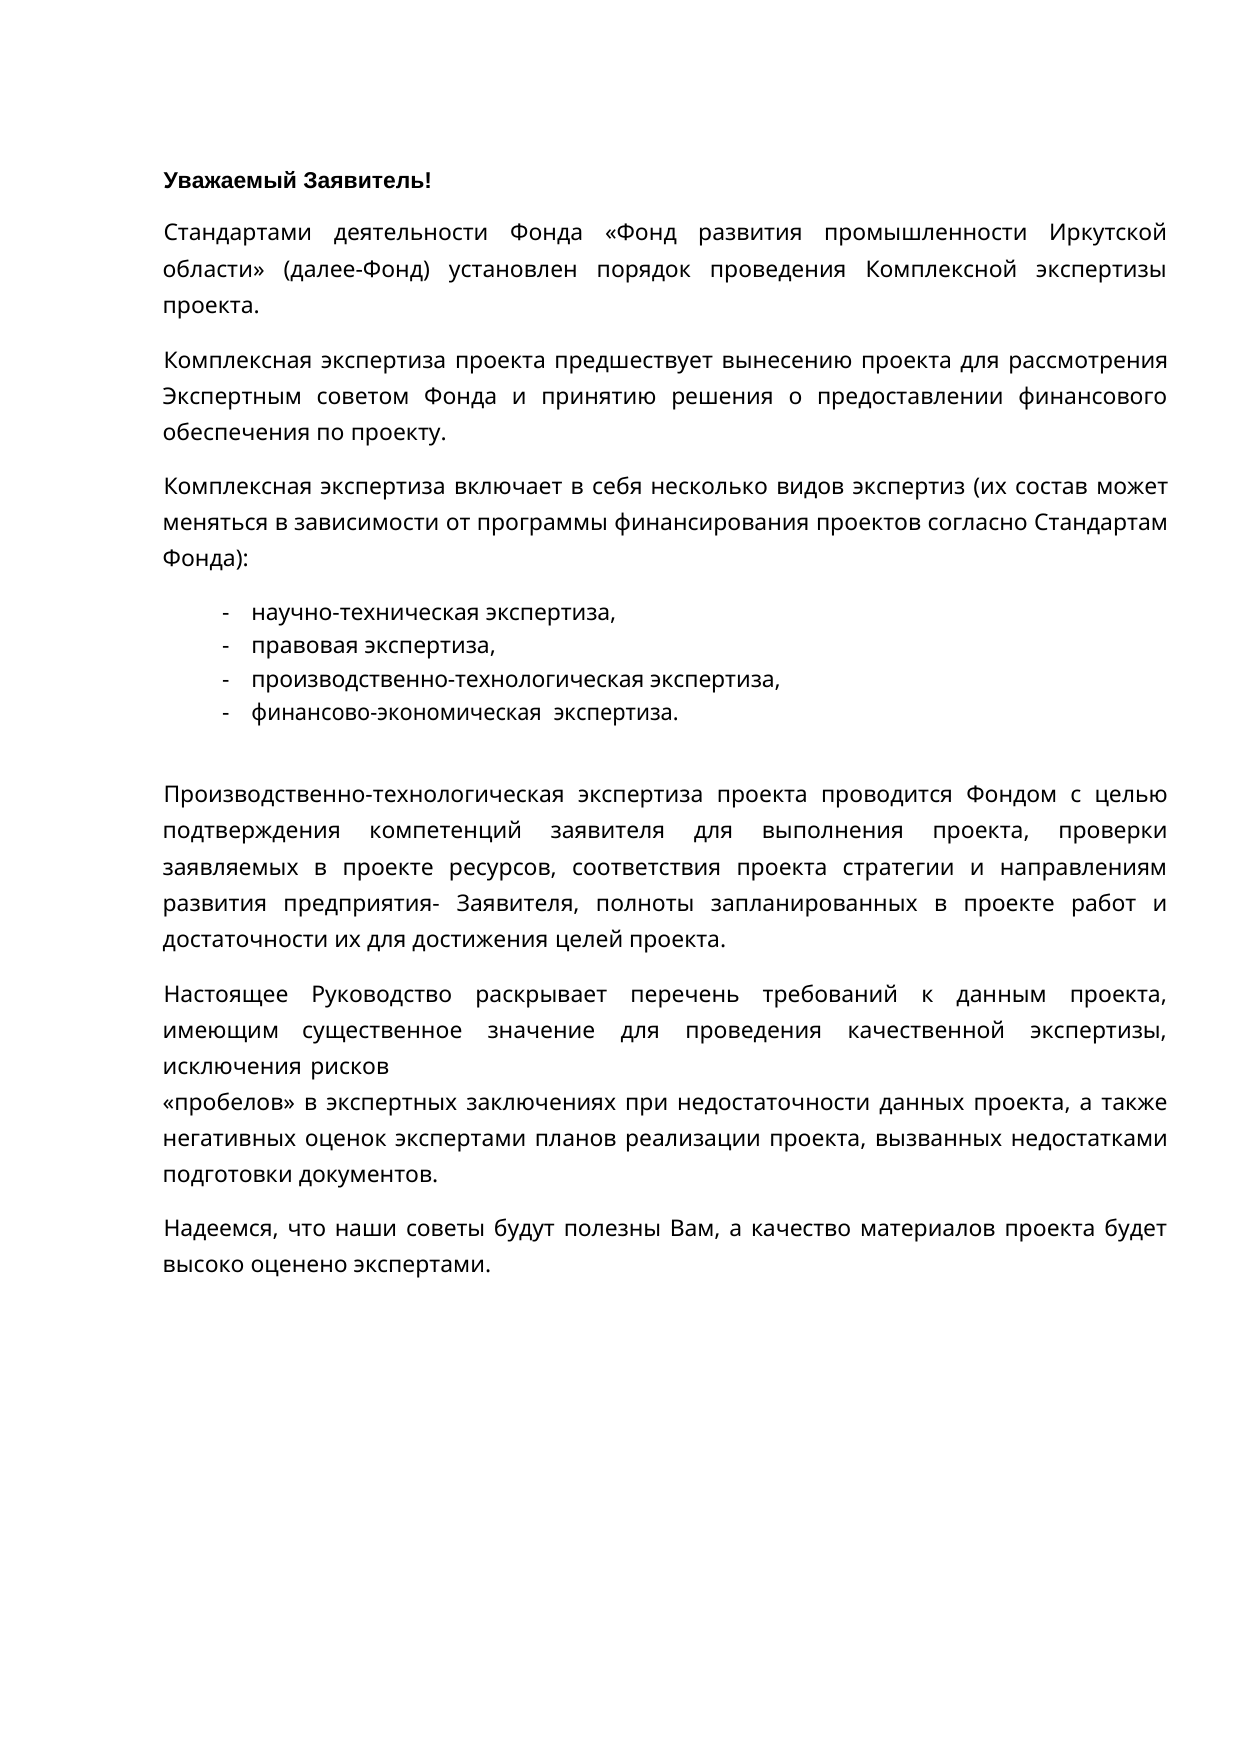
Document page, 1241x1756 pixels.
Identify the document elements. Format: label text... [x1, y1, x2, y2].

list финансово-экономическая экспертиза. [222, 696, 1180, 727]
subtitle Уважаемый Заявитель! [163, 167, 1180, 194]
text Стандартами деятельности Фонда «Фонд развития промышленности Иркутской области» (далее-Фонд) установлен порядок проведения Комплексной экспертизы проекта. [162, 216, 1167, 320]
text Производственно-технологическая экспертиза проекта проводится Фондом с целью подтверждения компетенций заявителя для выполнения проекта, проверки заявляемых в проекте ресурсов, соответствия проекта стратегии и направлениям развития предприятия- Заявителя, полноты запланированных в проекте работ и достаточности их для достижения целей проекта. [162, 778, 1168, 954]
list производственно-технологическая экспертиза, [222, 662, 1180, 694]
text Комплексная экспертиза проекта предшествует вынесению проекта для рассмотрения Экспертным советом Фонда и принятию решения о предоставлении финансового обеспечения по проекту. [162, 344, 1168, 447]
text Настоящее Руководство раскрывает перечень требований к данным проекта, имеющим существенное значение для проведения качественной экспертизы, исключения рисков [162, 978, 1167, 1082]
text Надеемся, что наши советы будут полезны Вам, а качество материалов проекта будет высоко оценено экспертами. [162, 1212, 1168, 1279]
list научно-техническая экспертиза, [222, 596, 1180, 628]
list правовая экспертиза, [222, 629, 1180, 661]
text «пробелов» в экспертных заключениях при недостаточности данных проекта, а также негативных оценок экспертами планов реализации проекта, вызванных недостатками подготовки документов. [162, 1086, 1168, 1189]
text Комплексная экспертиза включает в себя несколько видов экспертиз (их состав может меняться в зависимости от программы финансирования проектов согласно Стандартам Фонда): [162, 470, 1168, 573]
